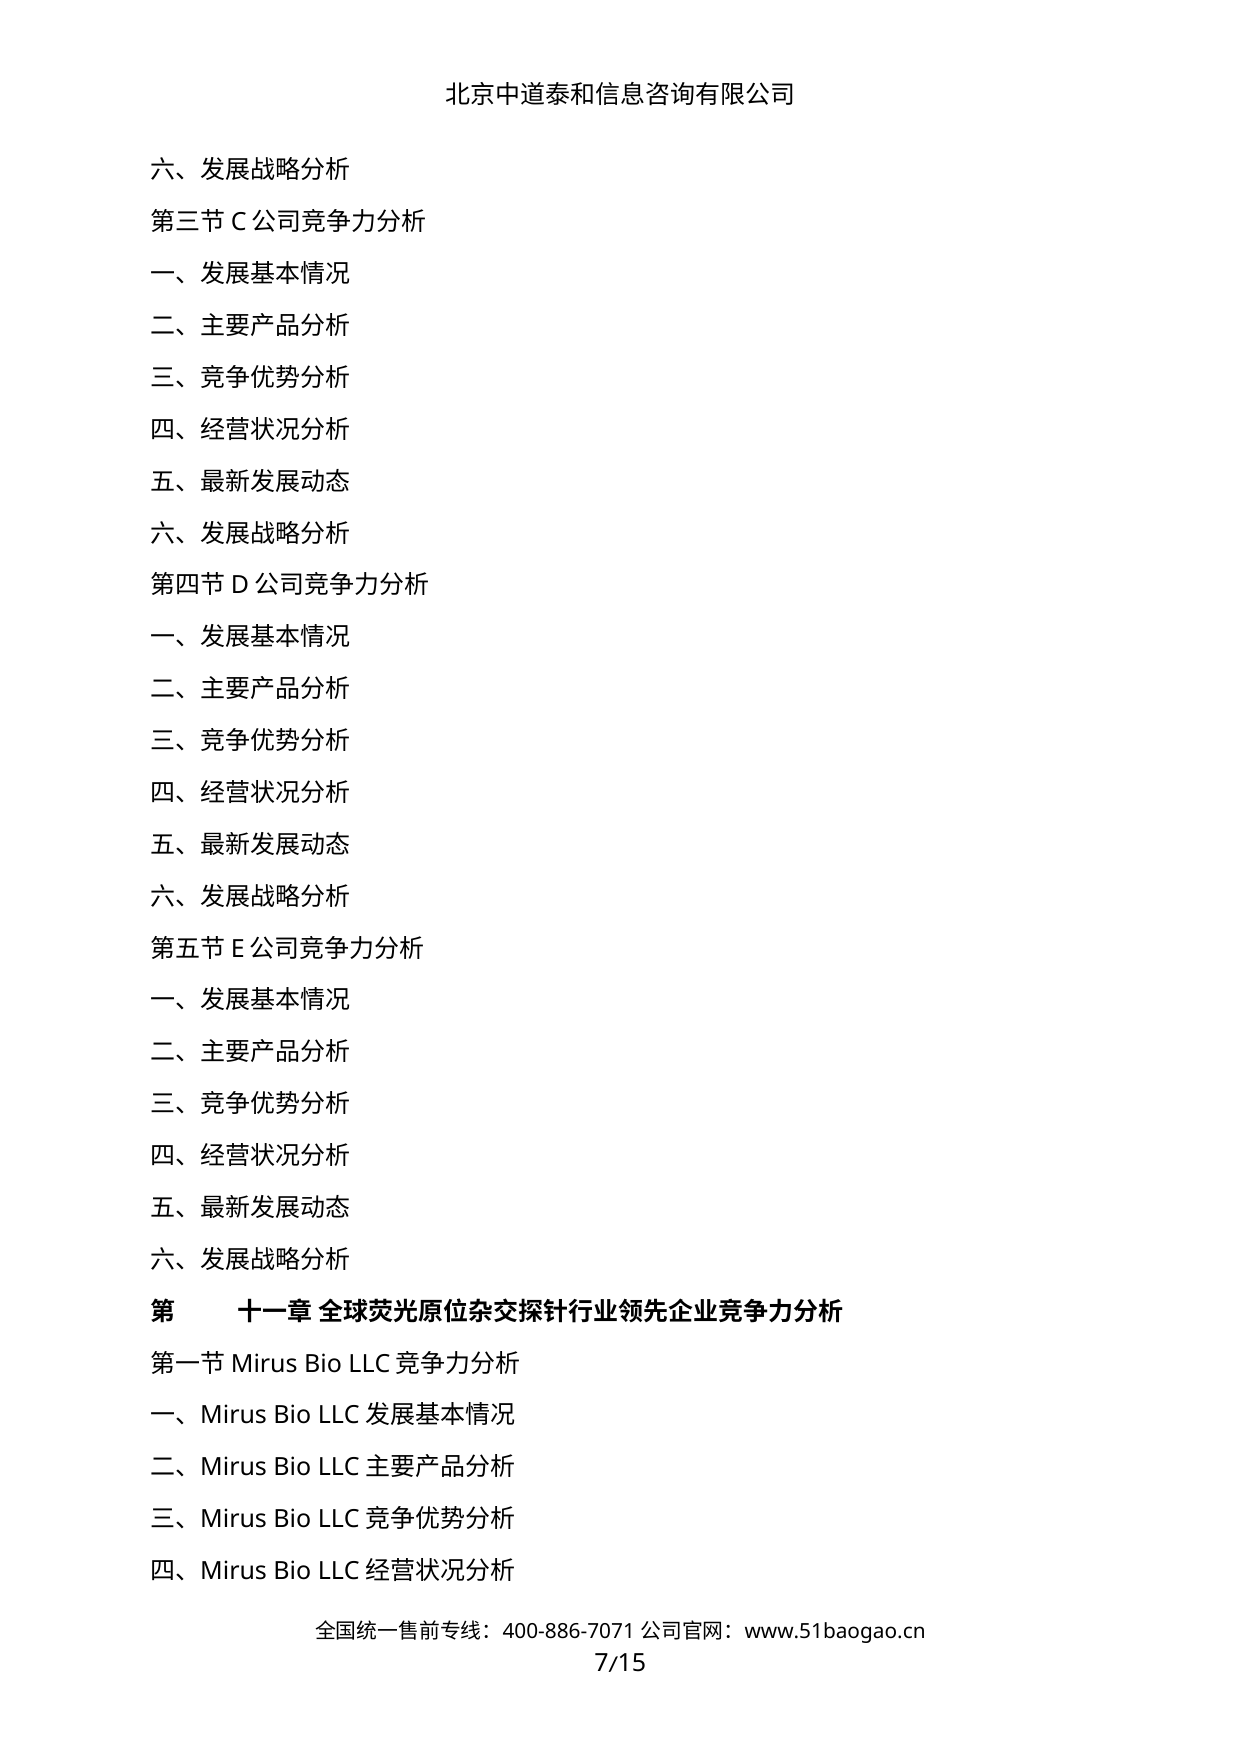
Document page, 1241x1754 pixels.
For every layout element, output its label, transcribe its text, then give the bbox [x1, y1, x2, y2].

text 三、竞争优势分析 [150, 721, 1090, 757]
text 二、Mirus Bio LLC主要产品分析 [150, 1447, 1090, 1483]
text 第一节 Mirus Bio LLC竞争力分析 [150, 1343, 1090, 1379]
text 一、发展基本情况 [150, 617, 1090, 653]
text 六、发展战略分析 [150, 513, 1090, 549]
text 四、Mirus Bio LLC经营状况分析 [150, 1551, 1090, 1587]
text 三、竞争优势分析 [150, 357, 1090, 394]
text 一、发展基本情况 [150, 980, 1090, 1016]
text 二、主要产品分析 [150, 1032, 1090, 1068]
text 三、Mirus Bio LLC竞争优势分析 [150, 1499, 1090, 1535]
text 二、主要产品分析 [150, 306, 1090, 342]
text 一、Mirus Bio LLC发展基本情况 [150, 1395, 1090, 1431]
text 五、最新发展动态 [150, 1187, 1090, 1224]
text 五、最新发展动态 [150, 824, 1090, 861]
text 第 十一章 全球荧光原位杂交探针行业领先企业竞争力分析 [150, 1291, 1090, 1327]
text 五、最新发展动态 [150, 461, 1090, 497]
text 六、发展战略分析 [150, 150, 1090, 186]
text 四、经营状况分析 [150, 1136, 1090, 1172]
text 六、发展战略分析 [150, 1239, 1090, 1276]
text 四、经营状况分析 [150, 772, 1090, 809]
text 第四节 D公司竞争力分析 [150, 565, 1090, 601]
text 二、主要产品分析 [150, 669, 1090, 705]
text 一、发展基本情况 [150, 254, 1090, 290]
text 四、经营状况分析 [150, 409, 1090, 446]
text 第五节 E公司竞争力分析 [150, 928, 1090, 964]
text 六、发展战略分析 [150, 876, 1090, 912]
text 三、竞争优势分析 [150, 1084, 1090, 1120]
text 第三节 C公司竞争力分析 [150, 202, 1090, 238]
